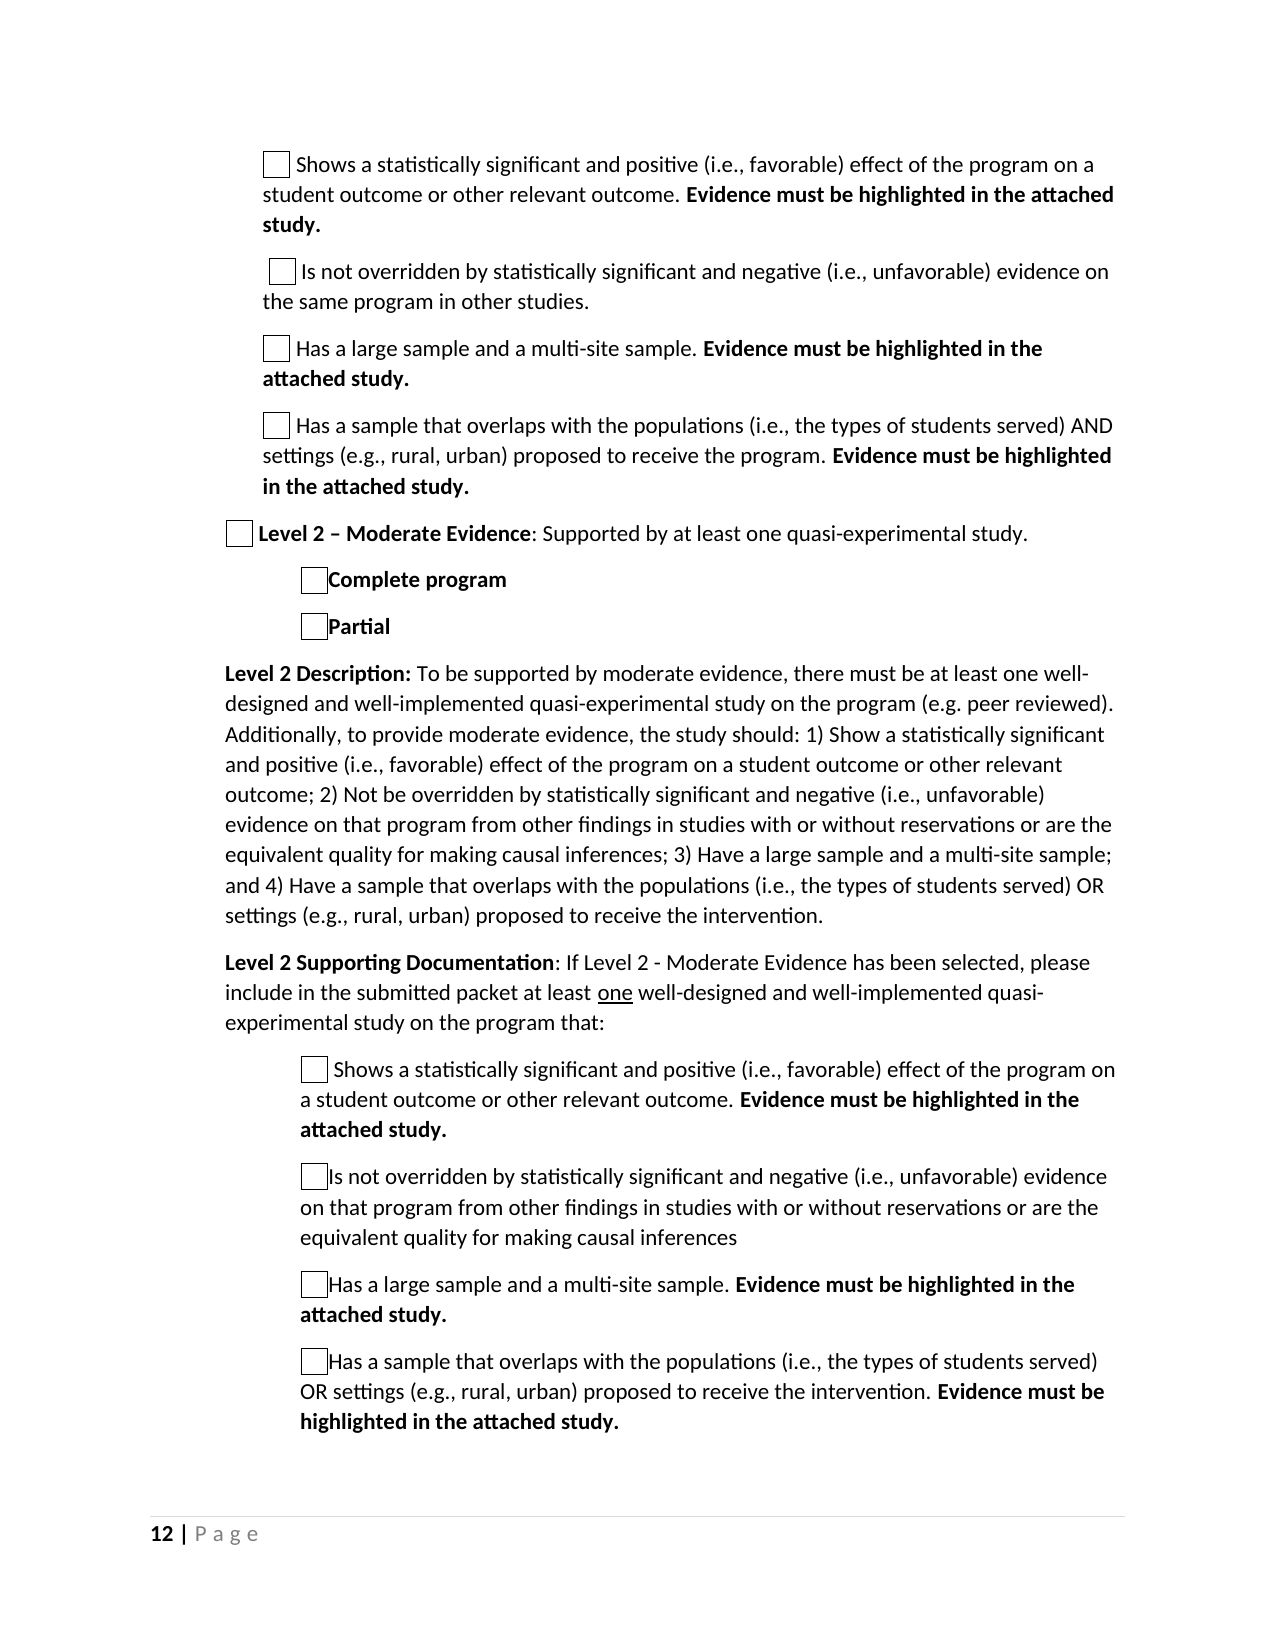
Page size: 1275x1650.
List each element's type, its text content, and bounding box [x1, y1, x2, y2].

text Has a large sample and a multi-site sample. Evidence must be highlighted in the attached study. [300, 1270, 1125, 1328]
text Has a sample that overlaps with the populations (i.e., the types of students served) AND settings (e.g., rural, urban) proposed to receive the program. Evidence must be highlighted in the attached study. [262, 411, 1125, 500]
text Is not overridden by statistically significant and negative (i.e., unfavorable) evidence on that program from other findings in studies with or without reservations or are the equivalent quality for making causal inferences [300, 1162, 1125, 1251]
text Level 2 – Moderate Evidence: Supported by at least one quasi-experimental study. [225, 519, 1125, 547]
text Level 2 Description: To be supported by moderate evidence, there must be at least one well-designed and well-implemented quasi-experimental study on the program (e.g. peer reviewed). Additionally, to provide moderate evidence, the study should: 1) Show a statistically significant and positive (i.e., favorable) effect of the program on a student outcome or other relevant outcome; 2) Not be overridden by statistically significant and negative (i.e., unfavorable) evidence on that program from other findings in studies with or without reservations or are the equivalent quality for making causal inferences; 3) Have a large sample and a multi-site sample; and 4) Have a sample that overlaps with the populations (i.e., the types of students served) OR settings (e.g., rural, urban) proposed to receive the intervention. [225, 659, 1125, 929]
text Shows a statistically significant and positive (i.e., favorable) effect of the program on a student outcome or other relevant outcome. Evidence must be highlighted in the attached study. [300, 1055, 1125, 1144]
text Has a large sample and a multi-site sample. Evidence must be highlighted in the attached study. [262, 334, 1125, 393]
text Level 2 Supporting Documentation: If Level 2 - Moderate Evidence has been selected, please include in the submitted packet at least one well-designed and well-implemented quasi-experimental study on the program that: [225, 948, 1125, 1036]
text Has a sample that overlaps with the populations (i.e., the types of students served) OR settings (e.g., rural, urban) proposed to receive the intervention. Evidence must be highlighted in the attached study. [300, 1347, 1125, 1435]
text Partial [300, 612, 1125, 641]
text Shows a statistically significant and positive (i.e., favorable) effect of the program on a student outcome or other relevant outcome. Evidence must be highlighted in the attached study. [262, 150, 1125, 238]
text Is not overridden by statistically significant and negative (i.e., unfavorable) evidence on the same program in other studies. [262, 257, 1125, 316]
text Complete program [300, 566, 1125, 594]
